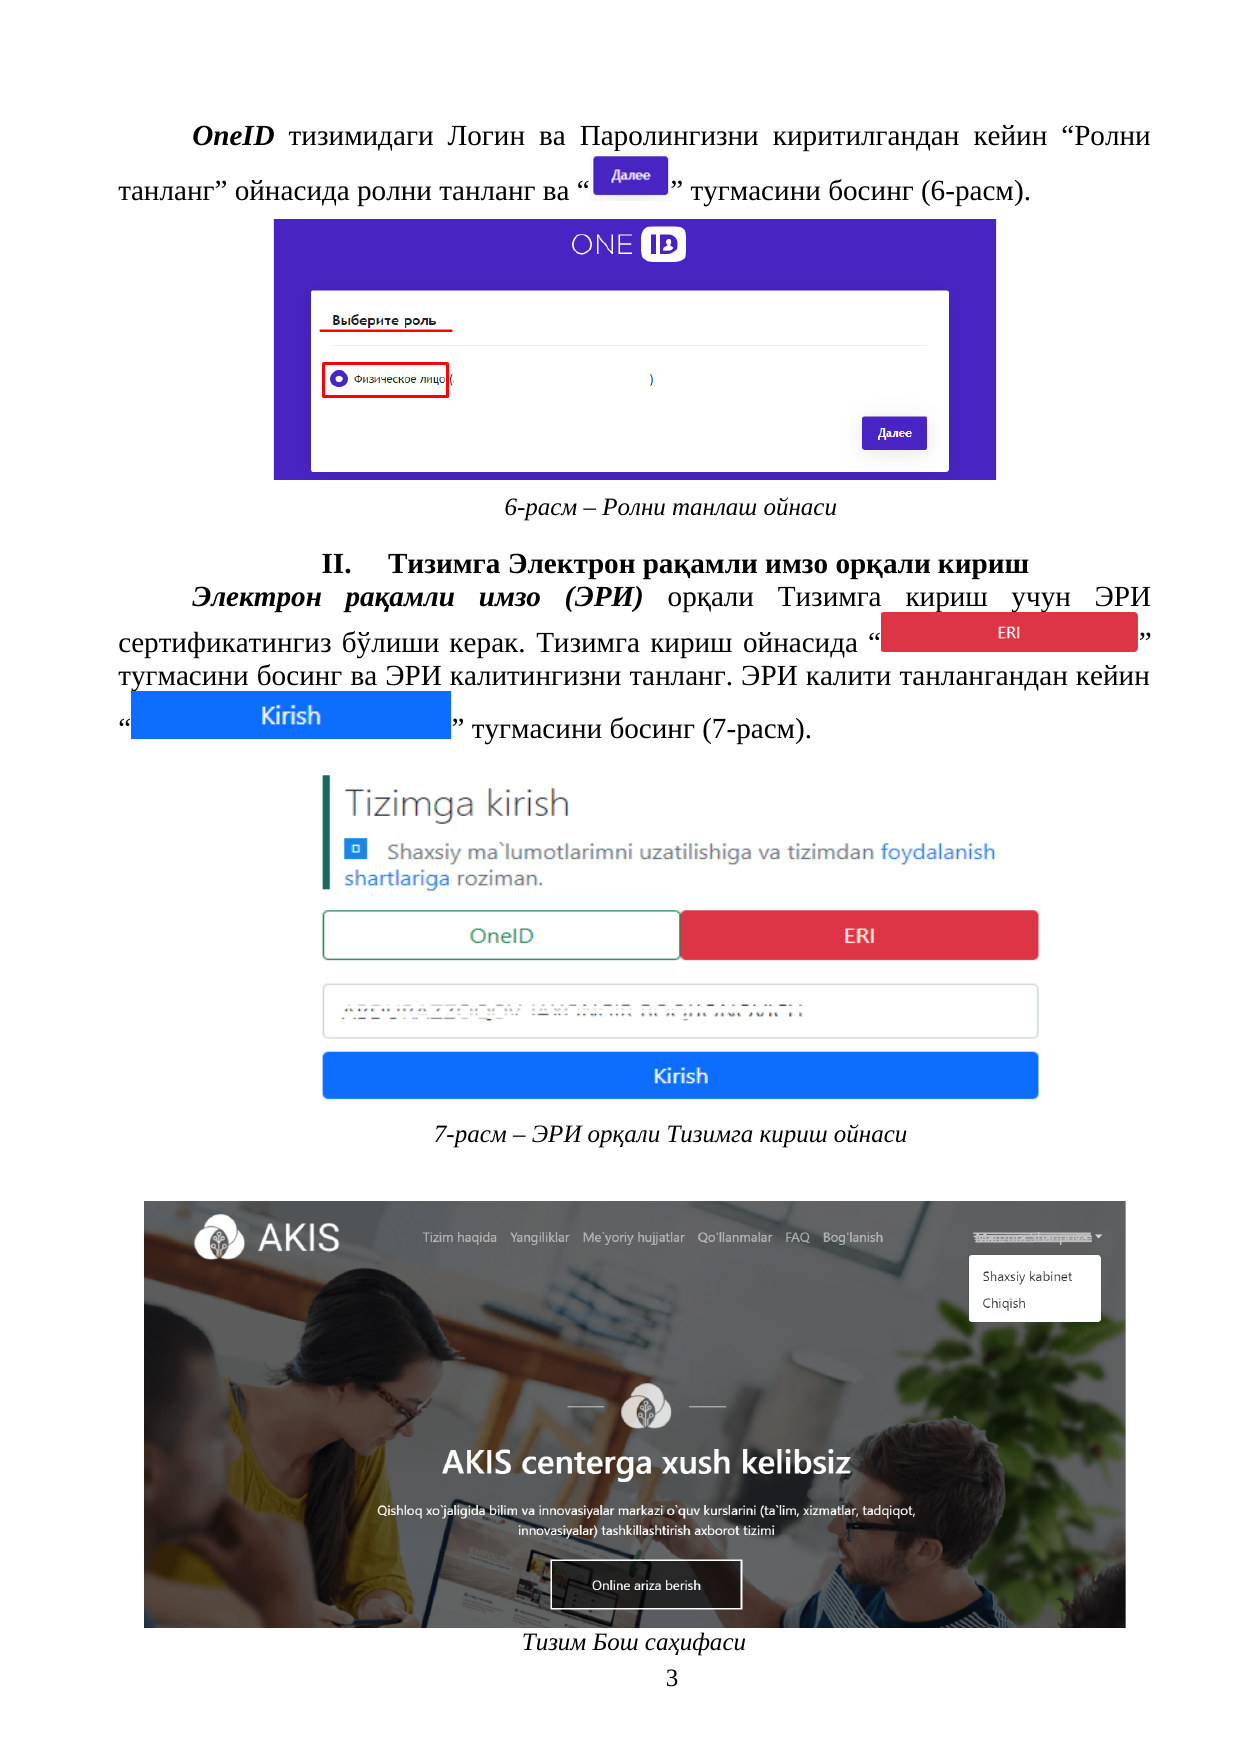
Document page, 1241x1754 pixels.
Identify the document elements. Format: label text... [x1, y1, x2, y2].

subtitle Тизимга Электрон рақамли имзо орқали кириш [155, 546, 1152, 579]
text 6-расм – Ролни танлаш ойнаси [118, 492, 1152, 521]
picture [144, 1201, 1126, 1628]
list Электрон рақамли имзо (ЭРИ) орқали Тизимга кириш учун ЭРИ сертификатингиз бўлиши керак. Тизимга кириш ойнасида “” тугмасини босинг ва ЭРИ калитингизни танланг. ЭРИ калити танлангандан кейин “” тугмасини босинг (7-расм). [118, 579, 1152, 745]
picture [291, 757, 1053, 1107]
text 7-расм – ЭРИ орқали Тизимга кириш ойнаси [192, 1119, 1152, 1148]
picture [590, 151, 670, 201]
list OneID тизимидаги Логин ва Паролингизни киритилгандан кейин “Ролни танланг” ойнасида ролни танланг ва “” тугмасини босинг (6-расм). [118, 118, 1152, 207]
picture [131, 691, 452, 739]
picture [273, 219, 997, 480]
picture [881, 612, 1139, 652]
